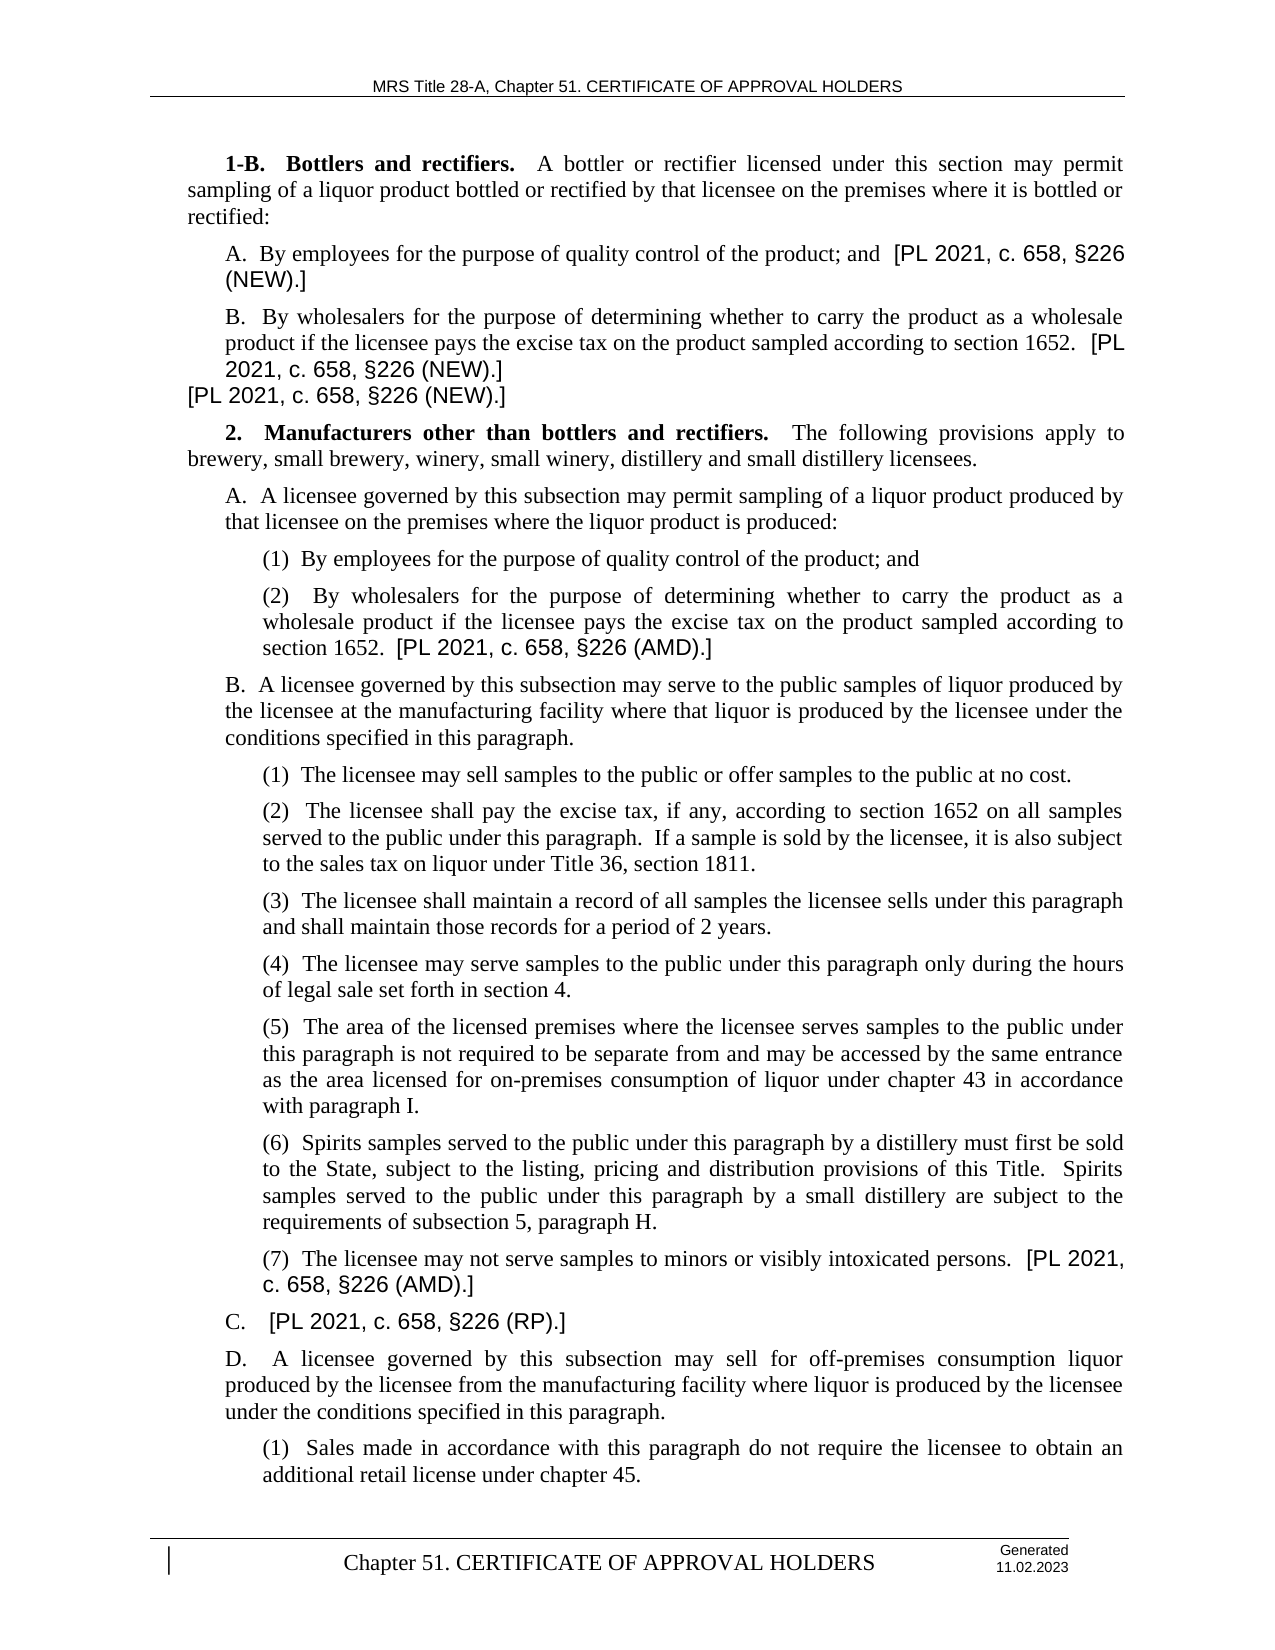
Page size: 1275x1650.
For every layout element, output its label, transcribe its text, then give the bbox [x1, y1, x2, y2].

text A. A licensee governed by this subsection may permit sampling of a liquor product produced by that licensee on the premises where the liquor product is produced: [225, 482, 1125, 534]
text D. A licensee governed by this subsection may sell for off-premises consumption liquor produced by the licensee from the manufacturing facility where liquor is produced by the licensee under the conditions specified in this paragraph. [225, 1345, 1125, 1424]
text [PL 2021, c. 658, §226 (NEW).] [187, 382, 1125, 408]
text A. By employees for the purpose of quality control of the product; and [PL 2021, c. 658, §226 (NEW).] [225, 239, 1125, 292]
text (1) The licensee may sell samples to the public or offer samples to the public at no cost. [262, 761, 1125, 787]
text (2) The licensee shall pay the excise tax, if any, according to section 1652 on all samples served to the public under this paragraph. If a sample is sold by the licensee, it is also subject to the sales tax on liquor under Title 36, section 1811. [262, 797, 1125, 877]
text (1) By employees for the purpose of quality control of the product; and [262, 545, 1125, 571]
text 2. Manufacturers other than bottlers and rectifiers. The following provisions apply to brewery, small brewery, winery, small winery, distillery and small distillery licensees. [187, 419, 1125, 471]
text (6) Spirits samples served to the public under this paragraph by a distillery must first be sold to the State, subject to the listing, pricing and distribution provisions of this Title. Spirits samples served to the public under this paragraph by a small distillery are subject to the requirements of subsection 5, paragraph H. [262, 1129, 1125, 1234]
text (4) The licensee may serve samples to the public under this paragraph only during the hours of legal sale set forth in section 4. [262, 950, 1125, 1003]
text (3) The licensee shall maintain a record of all samples the licensee sells under this paragraph and shall maintain those records for a period of 2 years. [262, 887, 1125, 940]
text C. [PL 2021, c. 658, §226 (RP).] [225, 1308, 1125, 1334]
text 1-B. Bottlers and rectifiers. A bottler or rectifier licensed under this section may permit sampling of a liquor product bottled or rectified by that licensee on the premises where it is bottled or rectified: [187, 150, 1125, 229]
text (1) Sales made in accordance with this paragraph do not require the licensee to obtain an additional retail license under chapter 45. [262, 1434, 1125, 1487]
text (7) The licensee may not serve samples to minors or visibly intoxicated persons. [PL 2021, c. 658, §226 (AMD).] [262, 1245, 1125, 1298]
text (2) By wholesalers for the purpose of determining whether to carry the product as a wholesale product if the licensee pays the excise tax on the product sampled according to section 1652. [PL 2021, c. 658, §226 (AMD).] [262, 582, 1125, 661]
text (5) The area of the licensed premises where the licensee serves samples to the public under this paragraph is not required to be separate from and may be accessed by the same entrance as the area licensed for on-premises consumption of liquor under chapter 43 in accordance with paragraph I. [262, 1013, 1125, 1119]
text B. By wholesalers for the purpose of determining whether to carry the product as a wholesale product if the licensee pays the excise tax on the product sampled according to section 1652. [PL 2021, c. 658, §226 (NEW).] [225, 303, 1125, 382]
text B. A licensee governed by this subsection may serve to the public samples of liquor produced by the licensee at the manufacturing facility where that liquor is produced by the licensee under the conditions specified in this paragraph. [225, 671, 1125, 750]
